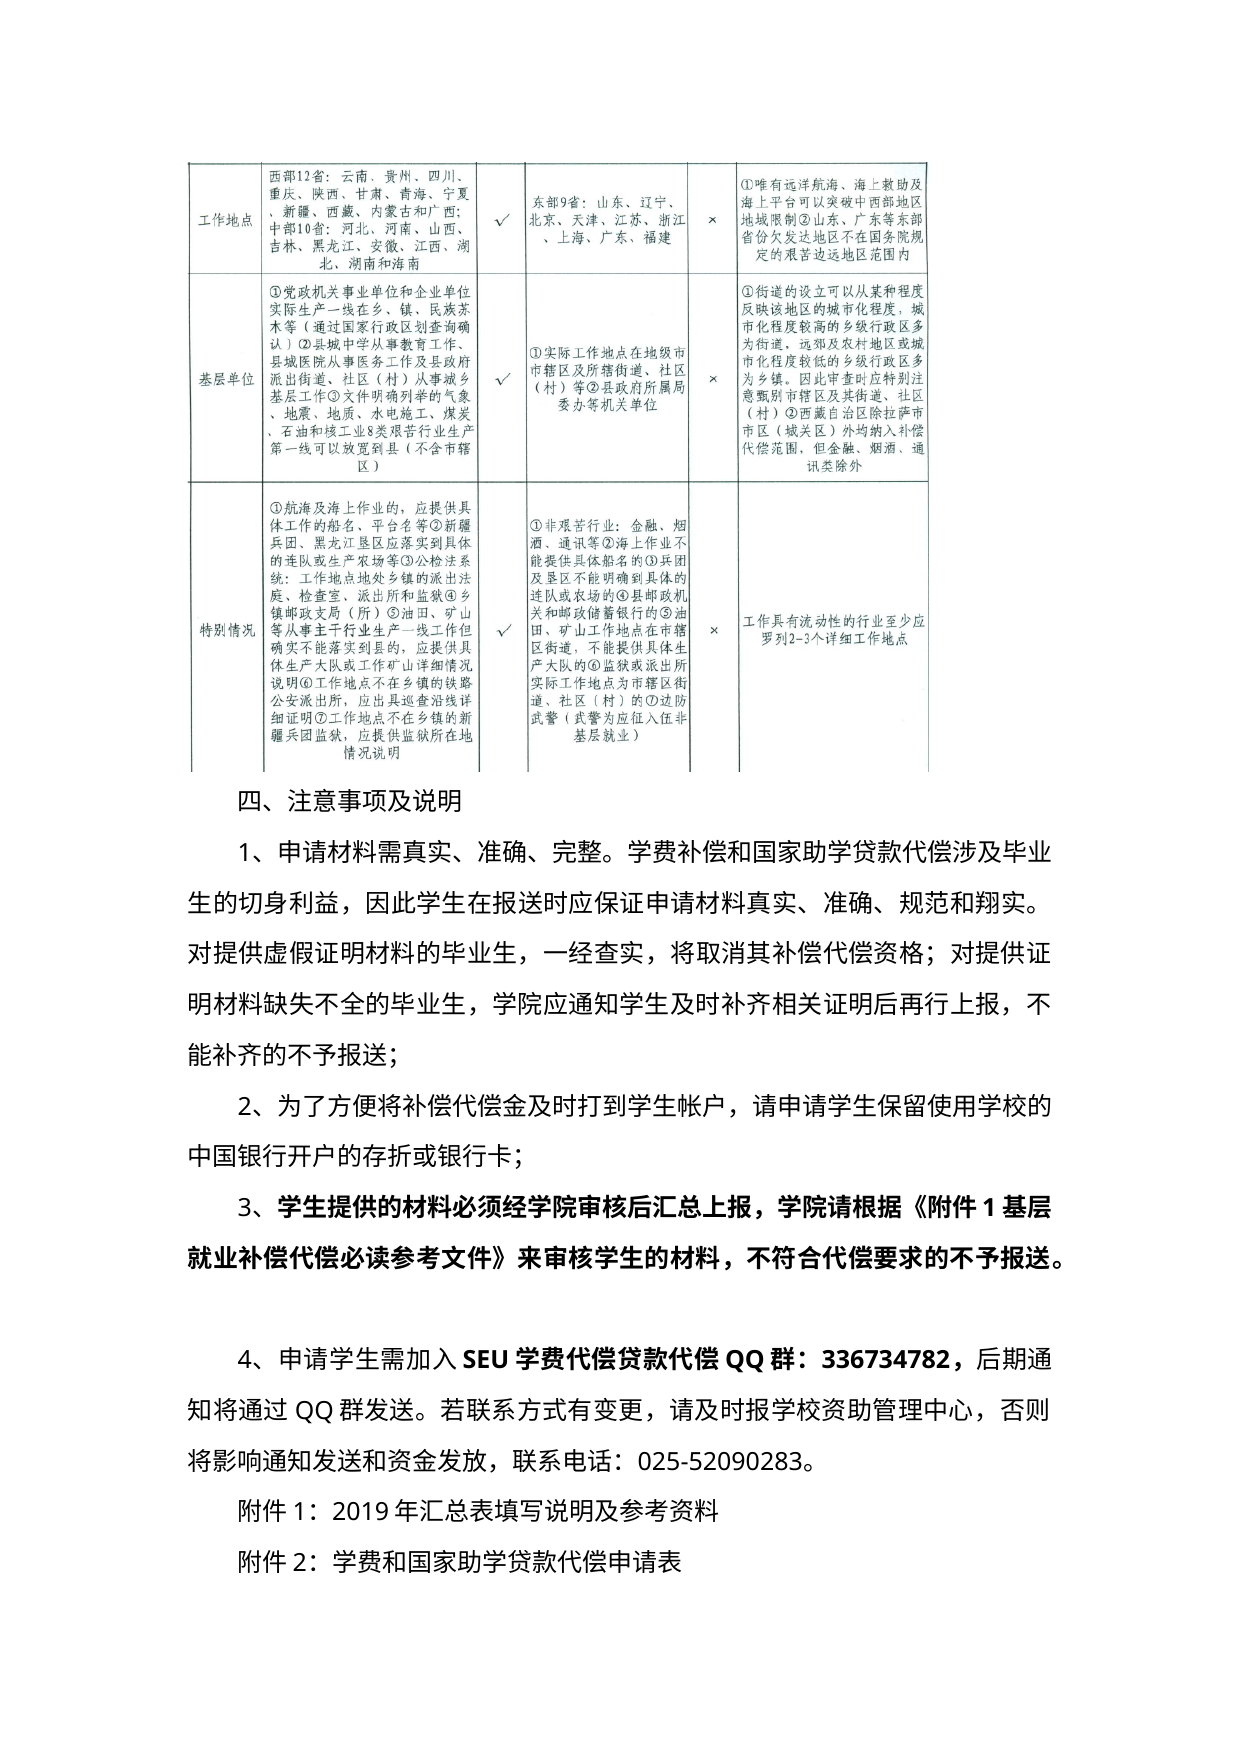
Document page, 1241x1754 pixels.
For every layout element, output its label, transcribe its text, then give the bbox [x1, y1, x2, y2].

text 2、为了方便将补偿代偿金及时打到学生帐户，请申请学生保留使用学校的中国银行开户的存折或银行卡； [187, 1086, 1053, 1173]
picture [187, 162, 929, 772]
text 1、申请材料需真实、准确、完整。学费补偿和国家助学贷款代偿涉及毕业生的切身利益，因此学生在报送时应保证申请材料真实、准确、规范和翔实。对提供虚假证明材料的毕业生，一经查实，将取消其补偿代偿资格；对提供证明材料缺失不全的毕业生，学院应通知学生及时补齐相关证明后再行上报，不能补齐的不予报送； [187, 832, 1053, 1071]
text 附件1：2019年汇总表填写说明及参考资料 [187, 1492, 1053, 1528]
text 3、学生提供的材料必须经学院审核后汇总上报，学院请根据《附件1 基层就业补偿代偿必读参考文件》来审核学生的材料，不符合代偿要求的不予报送。 [187, 1187, 1053, 1325]
text 附件2：学费和国家助学贷款代偿申请表 [187, 1542, 1053, 1579]
text 四、注意事项及说明 [187, 782, 1053, 818]
text 4、申请学生需加入SEU学费代偿贷款代偿QQ群：336734782，后期通知将通过QQ群发送。若联系方式有变更，请及时报学校资助管理中心，否则将影响通知发送和资金发放，联系电话：025-52090283。 [187, 1339, 1053, 1477]
